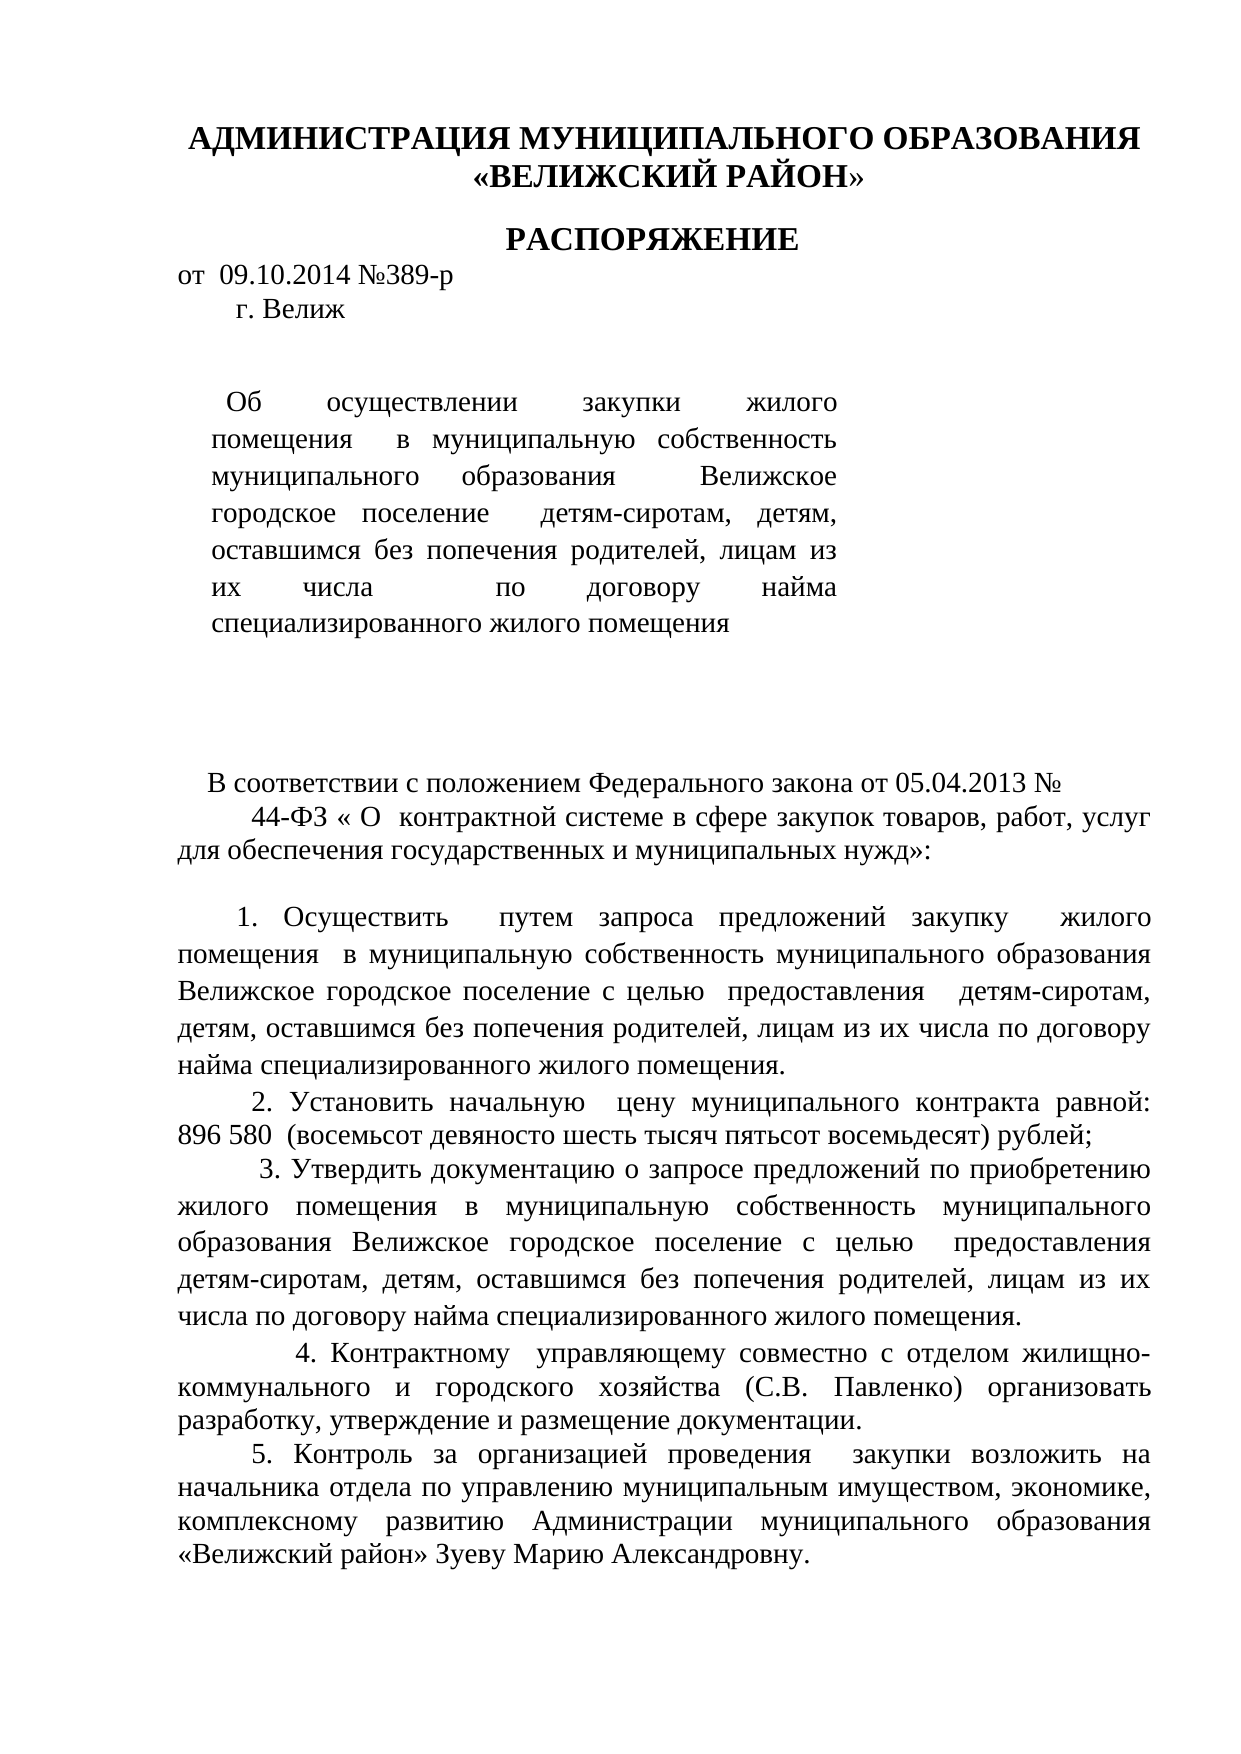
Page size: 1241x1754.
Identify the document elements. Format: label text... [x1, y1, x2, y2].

text 3. Утвердить документацию о запросе предложений по приобретению жилого помещения в муниципальную собственность муниципального образования Велижское городское поселение с целью предоставления детям-сиротам, детям, оставшимся без попечения родителей, лицам из их числа по договору найма специализированного жилого помещения. [177, 1151, 1152, 1332]
text 1. Осуществить путем запроса предложений закупку жилого помещения в муниципальную собственность муниципального образования Велижское городское поселение с целью предоставления детям-сиротам, детям, оставшимся без попечения родителей, лицам из их числа по договору найма специализированного жилого помещения. [177, 899, 1152, 1080]
text В соответствии с положением Федерального закона от 05.04.2013 № [177, 765, 1152, 799]
subtitle АДМИНИСТРАЦИЯ МУНИЦИПАЛЬНОГО ОБРАЗОВАНИЯ [177, 118, 1152, 156]
text РАСПОРЯЖЕНИЕ [177, 219, 1152, 257]
text 2. Установить начальную цену муниципального контракта равной: 896 580 (восемьсот девяносто шесть тысяч пятьсот восемьдесят) рублей; [177, 1084, 1152, 1151]
text 4. Контрактному управляющему совместно с отделом жилищно-коммунального и городского хозяйства (С.В. Павленко) организовать разработку, утверждение и размещение документации. [177, 1335, 1152, 1436]
subtitle «ВЕЛИЖСКИЙ РАЙОН» [177, 156, 1152, 195]
text от 09.10.2014 №389-р [177, 257, 1152, 291]
text 5. Контроль за организацией проведения закупки возложить на начальника отдела по управлению муниципальным имуществом, экономике, комплексному развитию Администрации муниципального образования «Велижский район» Зуеву Марию Александровну. [177, 1436, 1152, 1570]
text 44-ФЗ « О контрактной системе в сфере закупок товаров, работ, услуг для обеспечения государственных и муниципальных нужд»: [177, 799, 1152, 866]
text г. Велиж [177, 291, 1152, 324]
